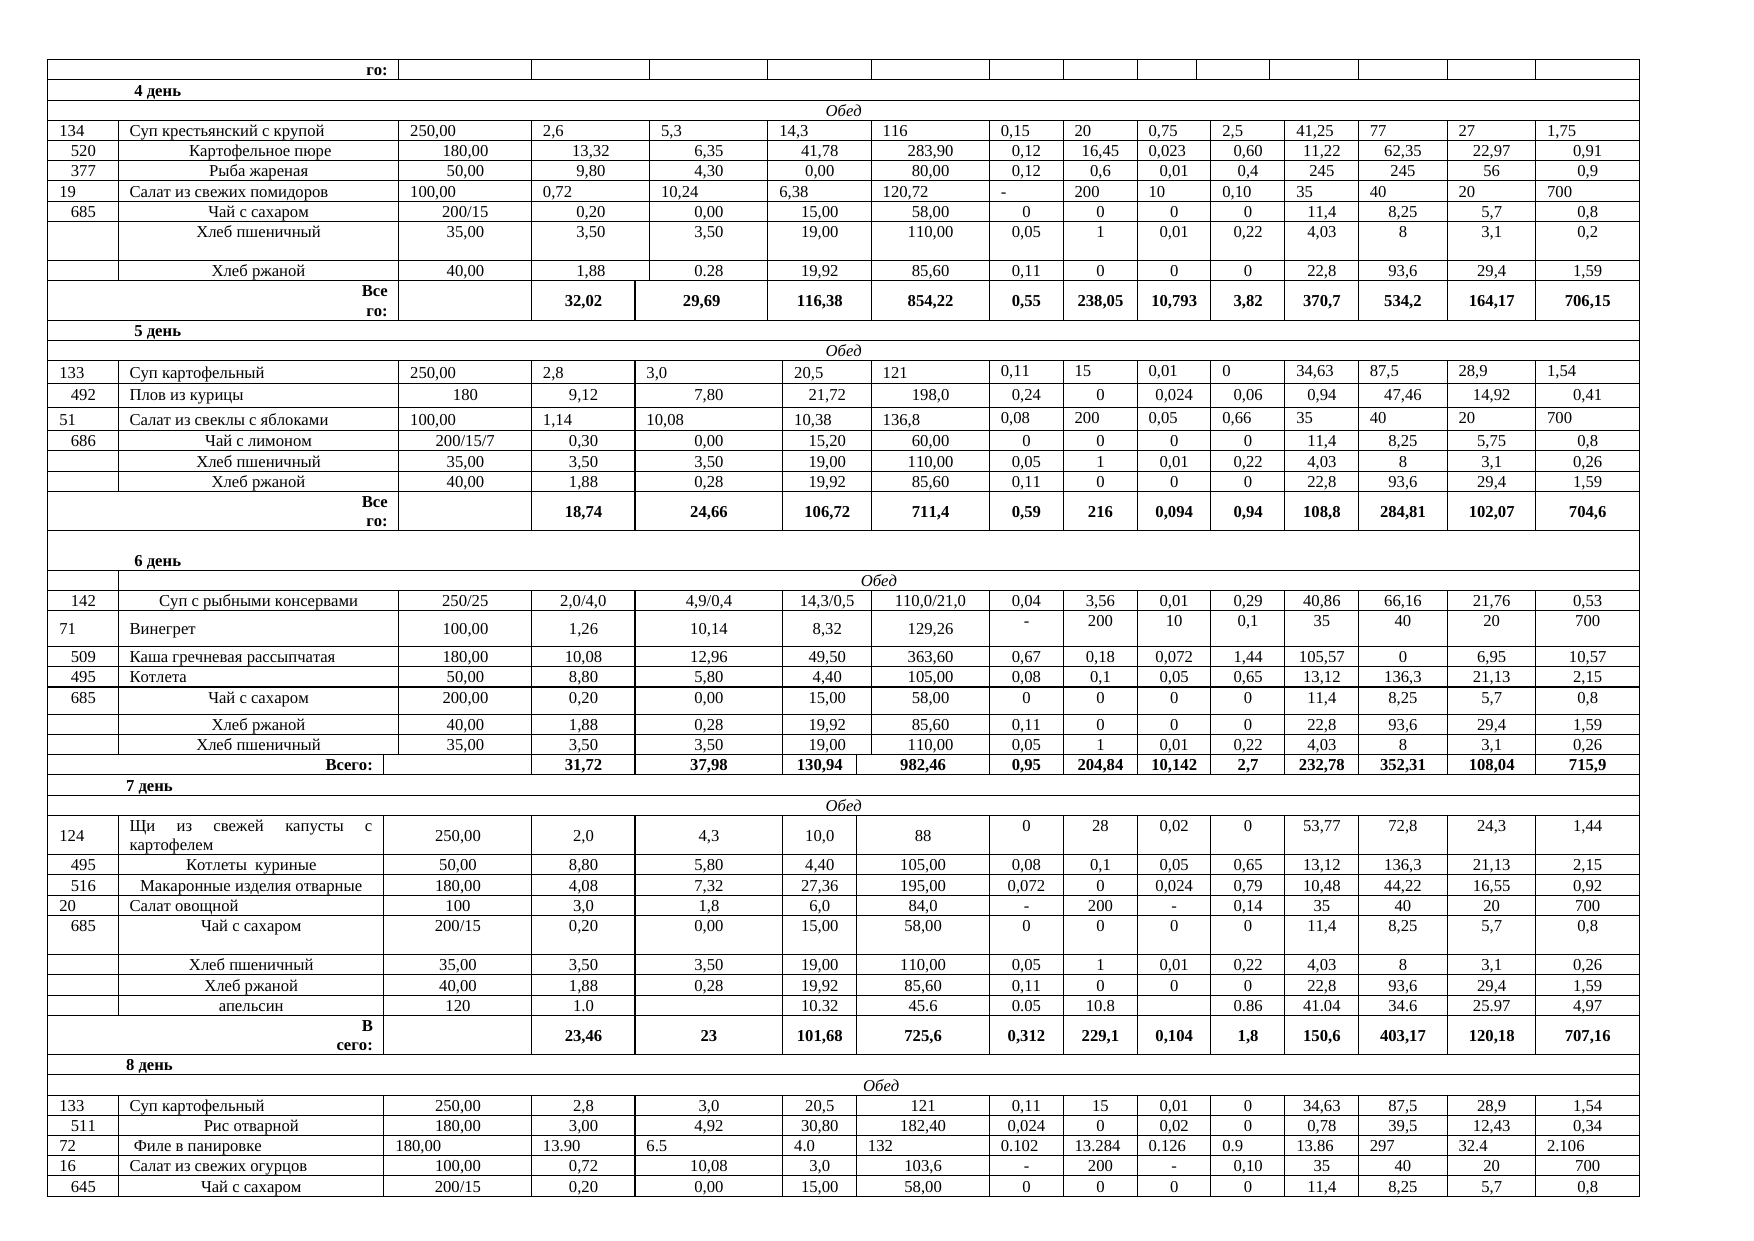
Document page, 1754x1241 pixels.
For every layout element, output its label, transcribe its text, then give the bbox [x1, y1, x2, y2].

table_cell 0,11 [990, 715, 1063, 734]
table_cell 44,22 [1359, 875, 1447, 894]
table_cell 0,2 [1536, 222, 1639, 260]
table_cell 0,20 [532, 688, 634, 714]
table_cell 0,8 [1536, 688, 1639, 714]
table_cell 4,40 [783, 855, 856, 874]
table_cell 12,43 [1448, 1116, 1535, 1135]
table_cell [48, 735, 118, 754]
table_cell 0,05 [990, 451, 1063, 471]
table_cell 0,26 [1536, 955, 1639, 974]
table_cell 0 [1064, 384, 1137, 407]
table_cell Суп крестьянский с крупой [119, 121, 398, 140]
table_cell 58,00 [872, 202, 989, 221]
table_cell 3,00 [532, 1116, 634, 1135]
table_cell 110,00 [872, 451, 989, 471]
table_cell 5,7 [1448, 688, 1535, 714]
table_cell 105,57 [1285, 647, 1358, 666]
table_cell 377 [48, 161, 118, 180]
table_cell 40,86 [1285, 591, 1358, 610]
table_cell 685 [48, 688, 118, 714]
table_cell 4,9/0,4 [636, 591, 782, 610]
table_cell 0,024 [1138, 384, 1210, 407]
table_cell 0 [1211, 1116, 1284, 1135]
table_cell 35,00 [384, 955, 531, 974]
table_cell 22,97 [1448, 141, 1535, 160]
table_cell 15 [1064, 361, 1137, 383]
table_cell 121 [857, 1096, 989, 1115]
table_cell 0,12 [990, 161, 1063, 180]
table_cell 0,38 [990, 60, 1063, 79]
table_cell 4,30 [650, 161, 767, 180]
table_cell 0,00 [636, 1176, 782, 1196]
table_cell 4,40 [783, 667, 871, 686]
table_cell 854,22 [872, 281, 989, 319]
table_cell 232,78 [1285, 755, 1358, 774]
table_cell 352,31 [1359, 755, 1447, 774]
table_cell 15 [1064, 1096, 1137, 1115]
table_cell 106,72 [783, 492, 871, 530]
table_cell 20 [1448, 1156, 1535, 1175]
table_cell 23 [636, 1016, 782, 1054]
table_cell Хлеб ржаной [119, 472, 398, 491]
table_cell 0 [1211, 975, 1284, 994]
table_cell 0.05 [990, 996, 1063, 1015]
table_cell 27 [1448, 121, 1535, 140]
table_cell [384, 755, 531, 774]
table_cell 686 [48, 431, 118, 450]
table_cell Обед [48, 101, 1639, 120]
table_cell Всего: [48, 492, 398, 530]
table_cell 20 [48, 896, 118, 915]
table_cell Чай с сахаром [119, 688, 398, 714]
table_cell 0,94 [1285, 384, 1358, 407]
table_cell 164,17 [1448, 281, 1535, 319]
table_cell 0,10 [1211, 181, 1284, 201]
table_cell Салат из свежих огурцов [119, 1156, 383, 1175]
table_cell 15,20 [783, 431, 871, 450]
table_cell 180,00 [384, 1116, 531, 1135]
table_cell 495 [48, 667, 118, 686]
table_cell 27,36 [783, 875, 856, 894]
table_cell 1,88 [532, 472, 634, 491]
table_cell 0,22 [1211, 451, 1284, 471]
table_cell 332,7 [1359, 60, 1447, 79]
table_cell 180,00 [399, 647, 531, 666]
table_cell 50,00 [384, 855, 531, 874]
table_cell 0,024 [990, 1116, 1063, 1135]
table_cell 204,84 [1064, 755, 1137, 774]
table_cell 3,50 [532, 451, 634, 471]
table_cell Хлеб ржаной [119, 975, 383, 994]
table_cell 40 [1359, 181, 1447, 201]
table_cell 8,25 [1359, 1176, 1447, 1196]
table_cell 0 [1138, 916, 1210, 954]
table_cell 0,1 [1211, 611, 1284, 646]
table_cell [399, 60, 531, 79]
table_cell 34,63 [1285, 1096, 1358, 1115]
table_cell 0 [1064, 715, 1137, 734]
table_cell 8 [1359, 955, 1447, 974]
table_cell 711,4 [872, 492, 989, 530]
table_cell 700 [1536, 1156, 1639, 1175]
table_cell 21,76 [1448, 591, 1535, 610]
table_cell 0,08 [990, 855, 1063, 874]
table_cell 1,54 [1536, 1096, 1639, 1115]
table_cell Хлеб пшеничный [119, 451, 398, 471]
table_cell 1 [1064, 222, 1137, 260]
table_cell 0,08 [990, 667, 1063, 686]
table_cell 71 [48, 611, 118, 646]
table_cell 0 [1138, 472, 1210, 491]
table_cell 0,072 [1138, 647, 1210, 666]
table_cell 13.90 [532, 1136, 634, 1155]
table_cell [48, 996, 118, 1015]
table_cell 93,6 [1359, 261, 1447, 280]
table_cell 707,16 [1536, 1016, 1639, 1054]
table_cell 13.86 [1285, 1136, 1358, 1155]
table_cell 110,00 [872, 735, 989, 754]
table_cell 0 [1138, 1176, 1210, 1196]
table_cell 3,1 [1448, 451, 1535, 471]
table_cell Рис отварной [119, 1116, 383, 1135]
table_cell 10,57 [1536, 647, 1639, 666]
table_cell 0,01 [1138, 1096, 1210, 1115]
table_cell 200 [1064, 181, 1137, 201]
table_cell 18,79 [532, 60, 649, 79]
table_cell 22,8 [1285, 472, 1358, 491]
table_cell 37,98 [636, 755, 782, 774]
table_cell 3,50 [636, 451, 782, 471]
table_cell 0,02 [1138, 816, 1210, 854]
table_cell 1,59 [1536, 261, 1639, 280]
table_cell 100,00 [384, 1156, 531, 1175]
table_cell 108,8 [1285, 492, 1358, 530]
table_cell 0,01 [1138, 591, 1210, 610]
table_cell 20 [1448, 181, 1535, 201]
table_cell [48, 261, 118, 280]
table_cell 200/15 [384, 916, 531, 954]
table_cell 0,01 [1138, 451, 1210, 471]
table_cell [636, 996, 782, 1015]
table_cell 0,22 [1211, 735, 1284, 754]
table_cell 725,6 [857, 1016, 989, 1054]
table_cell 0,22 [1211, 222, 1284, 260]
table_cell 1,75 [1536, 121, 1639, 140]
table_cell 0,02 [1138, 1116, 1210, 1135]
table_cell - [990, 611, 1063, 646]
table_cell 124 [48, 816, 118, 854]
table_cell 3,50 [532, 222, 649, 260]
table_cell 3,50 [650, 222, 767, 260]
table_cell 200,00 [399, 688, 531, 714]
table_cell 19,00 [768, 222, 871, 260]
table_cell 250,00 [384, 1096, 531, 1115]
table_cell Всего: [48, 755, 383, 774]
table_cell 14,92 [1448, 384, 1535, 407]
table_cell 0,00 [768, 161, 871, 180]
table_cell 0,01 [1138, 735, 1210, 754]
table_cell 10,48 [1285, 875, 1358, 894]
table_cell 216 [1064, 492, 1137, 530]
table_cell 200 [1064, 1156, 1137, 1175]
table_cell Обед [48, 341, 1639, 360]
table_cell 0,24 [990, 384, 1063, 407]
table_cell 0,00 [636, 431, 782, 450]
table_cell 0 [990, 688, 1063, 714]
table_cell 0 [990, 916, 1063, 954]
table_cell 0 [1211, 715, 1284, 734]
table_cell 1,44 [1211, 647, 1284, 666]
table_cell 0,072 [990, 875, 1063, 894]
table_cell 105,00 [857, 855, 989, 874]
table_cell [48, 571, 118, 590]
table_cell 1,8 [636, 896, 782, 915]
table_cell 5,75 [1448, 431, 1535, 450]
table_cell 1,82 [1197, 60, 1269, 79]
table_cell 85,60 [857, 975, 989, 994]
table_cell 40,00 [399, 261, 531, 280]
table_cell 0 [1211, 916, 1284, 954]
table_cell 1,59 [1536, 472, 1639, 491]
table_cell 72,8 [1359, 816, 1447, 854]
table_cell 297 [1359, 1136, 1447, 1155]
table_cell 10 [1138, 181, 1210, 201]
table_cell 140,44 [1270, 60, 1358, 79]
table_cell 116 [872, 121, 989, 140]
table_cell 25.97 [1448, 996, 1535, 1015]
table_cell 3,82 [1211, 281, 1284, 319]
table_cell - [1138, 1156, 1210, 1175]
table_cell 2,5 [1211, 121, 1284, 140]
table_cell 121 [872, 361, 989, 383]
table_cell 0,8 [1536, 1176, 1639, 1196]
table_cell 1,26 [532, 611, 634, 646]
table_cell 10,14 [636, 611, 782, 646]
table_cell 30,80 [783, 1116, 856, 1135]
table_cell 283,90 [872, 141, 989, 160]
table_cell 403,17 [1359, 1016, 1447, 1054]
table_cell 56 [1448, 161, 1535, 180]
table_cell 0 [1211, 202, 1284, 221]
table_cell 35 [1285, 896, 1358, 915]
table_cell 22,8 [1285, 975, 1358, 994]
table_cell 685 [48, 916, 118, 954]
table_cell 0.102 [990, 1136, 1063, 1155]
table_cell 6,35 [650, 141, 767, 160]
table_cell 0,04 [990, 591, 1063, 610]
table_cell Макаронные изделия отварные [119, 875, 383, 894]
table_cell 0,28 [636, 472, 782, 491]
table_cell 0,11 [990, 361, 1063, 383]
table_cell 142 [48, 591, 118, 610]
table_cell 1,54 [1536, 361, 1639, 383]
table_cell 0.28 [650, 261, 767, 280]
table_cell 3,0 [636, 1096, 782, 1115]
table_cell 3,1 [1448, 222, 1535, 260]
table_cell 0 [1211, 1096, 1284, 1115]
table_cell 111,05 [1448, 60, 1535, 79]
table_cell 34,63 [1285, 361, 1358, 383]
table_cell 0 [1064, 916, 1137, 954]
table_cell 715,9 [1536, 755, 1639, 774]
table_cell 11,4 [1285, 431, 1358, 450]
table_cell 101,4 [768, 60, 871, 79]
table_cell 0,00 [636, 916, 782, 954]
table_cell 0,59 [990, 492, 1063, 530]
table_cell 8,80 [532, 855, 634, 874]
table_cell 66,16 [1359, 591, 1447, 610]
table_cell 31,72 [532, 755, 634, 774]
table_cell 195,00 [857, 875, 989, 894]
table_cell 0,00 [650, 202, 767, 221]
table_cell 12,96 [636, 647, 782, 666]
table_cell 0 [1064, 472, 1137, 491]
table_cell 41,25 [1285, 121, 1358, 140]
table_cell 120,18 [1448, 1016, 1535, 1054]
table_cell [48, 975, 118, 994]
table_cell 0 [1211, 261, 1284, 280]
table_cell 5,80 [636, 855, 782, 874]
table_cell 0,22 [1211, 955, 1284, 974]
table_cell 47,46 [1359, 384, 1447, 407]
table_cell 21,13 [1448, 855, 1535, 874]
table_cell 28,9 [1448, 361, 1535, 383]
table_cell 0 [1211, 472, 1284, 491]
table_cell 20 [1448, 896, 1535, 915]
table_cell 102,07 [1448, 492, 1535, 530]
table_cell 84,0 [857, 896, 989, 915]
table_cell 1,59 [1536, 975, 1639, 994]
table_cell 100 [384, 896, 531, 915]
table_cell Филе в панировке [119, 1136, 383, 1155]
table_cell 100,00 [399, 181, 531, 201]
table_cell 8 [1359, 222, 1447, 260]
table_cell 180,00 [399, 141, 531, 160]
table_cell 200/15/7 [399, 431, 531, 450]
table_cell 0 [1064, 1116, 1137, 1135]
table_cell 13,12 [1285, 855, 1358, 874]
table_cell 103,6 [857, 1156, 989, 1175]
table_cell [384, 1016, 531, 1054]
table_cell 4,92 [636, 1116, 782, 1135]
table_cell 100,00 [399, 611, 531, 646]
table_cell 0 [990, 202, 1063, 221]
table_cell 700 [1536, 896, 1639, 915]
table_cell 93,6 [1359, 715, 1447, 734]
table_cell 0,28 [636, 715, 782, 734]
table_cell 8,25 [1359, 202, 1447, 221]
table_cell 0,20 [532, 916, 634, 954]
table_cell Обед [119, 571, 1639, 590]
table_cell 7,32 [636, 875, 782, 894]
table_cell 21,72 [783, 384, 871, 407]
table_cell 0,20 [532, 1176, 634, 1196]
table_cell 40 [1359, 408, 1447, 430]
table_cell 20,5 [783, 1096, 856, 1115]
table_cell 3,56 [1064, 591, 1137, 610]
table_cell 0,34 [1536, 1116, 1639, 1135]
table_cell 8,80 [532, 667, 634, 686]
table_cell 14,3/0,5 [783, 591, 871, 610]
table_cell 200 [1064, 408, 1137, 430]
table_cell 22,8 [1285, 261, 1358, 280]
table_cell 200 [1064, 896, 1137, 915]
table_cell [48, 451, 118, 471]
table_cell 2,15 [1536, 667, 1639, 686]
table_cell 136,3 [1359, 667, 1447, 686]
table_cell 0 [1064, 1176, 1137, 1196]
table_cell 700 [1536, 611, 1639, 646]
table_cell 108,04 [1448, 755, 1535, 774]
table_cell 15,00 [783, 1176, 856, 1196]
table_cell 0 [1211, 361, 1284, 383]
table_cell Чай с сахаром [119, 916, 383, 954]
table_cell [48, 715, 118, 734]
table_cell 5,3 [650, 121, 767, 140]
table_cell 35,00 [399, 735, 531, 754]
table_cell Суп картофельный [119, 361, 398, 383]
table_cell 150,6 [1285, 1016, 1358, 1054]
table_cell - [1138, 896, 1210, 915]
table_cell 4,08 [532, 875, 634, 894]
table_cell 58,00 [857, 916, 989, 954]
table_cell 180 [399, 384, 531, 407]
table_cell 284,81 [1359, 492, 1447, 530]
table_cell 85,60 [872, 472, 989, 491]
table_cell 88 [857, 816, 989, 854]
table_cell 32,02 [532, 281, 634, 319]
table_cell 29,4 [1448, 975, 1535, 994]
table_cell 0 [1138, 975, 1210, 994]
table_cell 229,1 [1064, 1016, 1137, 1054]
table_cell 62,35 [1359, 141, 1447, 160]
table_cell 35 [1285, 408, 1358, 430]
table_cell Котлеты куриные [119, 855, 383, 874]
table_cell 116,38 [768, 281, 871, 319]
table_cell 8,25 [1359, 431, 1447, 450]
table_cell 5,7 [1448, 202, 1535, 221]
table_cell 685 [48, 202, 118, 221]
table_cell 0,8 [1536, 916, 1639, 954]
table_cell 1,88 [532, 715, 634, 734]
table_cell 15,00 [768, 202, 871, 221]
table_cell 35,00 [399, 451, 531, 471]
table_cell 0,26 [1536, 735, 1639, 754]
table_cell 18,74 [532, 492, 634, 530]
table_cell 105,00 [872, 667, 989, 686]
table_cell 10,24 [650, 181, 767, 201]
table_cell 758,47 [872, 60, 989, 79]
table_cell 50,00 [399, 667, 531, 686]
table_cell 704,6 [1536, 492, 1639, 530]
table_cell 5,7 [1448, 1176, 1535, 1196]
table_cell 40,00 [399, 715, 531, 734]
table_cell 0 [1359, 647, 1447, 666]
table_cell 200/15 [399, 202, 531, 221]
table_cell 49,50 [783, 647, 871, 666]
table_cell 0,60 [1211, 141, 1284, 160]
table_cell 0,01 [1138, 361, 1210, 383]
table_cell 10,0 [783, 816, 856, 854]
table_cell 0,9 [1536, 161, 1639, 180]
table_cell 0,91 [1536, 141, 1639, 160]
table_cell 32.4 [1448, 1136, 1535, 1155]
table_cell 1 [1064, 451, 1137, 471]
table_cell 3,1 [1448, 735, 1535, 754]
table_cell 0,65 [1211, 667, 1284, 686]
table_cell 11,4 [1285, 1176, 1358, 1196]
table_cell 29,4 [1448, 715, 1535, 734]
table_cell 0 [1211, 688, 1284, 714]
table_cell 0,79 [1211, 875, 1284, 894]
table_cell 8 день [48, 1055, 1639, 1074]
table_cell 20 [1448, 611, 1535, 646]
table_cell Рыба жареная [119, 161, 398, 180]
table_cell 7,80 [636, 384, 782, 407]
table_cell 41.04 [1285, 996, 1358, 1015]
table_cell 53,77 [1285, 816, 1358, 854]
table_cell 10 [1138, 611, 1210, 646]
table_cell 0,312 [990, 1016, 1063, 1054]
table_cell 250/25 [399, 591, 531, 610]
table_cell 0,05 [1138, 408, 1210, 430]
table_cell 2.106 [1536, 1136, 1639, 1155]
table_cell Салат из свежих помидоров [119, 181, 398, 201]
table_cell [48, 955, 118, 974]
table_cell 20,5 [783, 361, 871, 383]
table_cell 3,1 [1448, 955, 1535, 974]
table_cell 110,00 [857, 955, 989, 974]
table_cell 4 день [48, 80, 1639, 99]
table_cell Хлеб ржаной [119, 715, 398, 734]
table_cell Салат овощной [119, 896, 383, 915]
table_cell 0,72 [532, 181, 649, 201]
table_cell 0,26 [1536, 451, 1639, 471]
table_cell 0,4 [1211, 161, 1284, 180]
table_cell 700 [1536, 408, 1639, 430]
table_cell 0,1 [1064, 667, 1137, 686]
table_cell 0,05 [990, 735, 1063, 754]
table_cell 9,12 [532, 384, 634, 407]
table_cell 245 [1285, 161, 1358, 180]
table_cell 0 [1138, 431, 1210, 450]
table_cell 15,00 [783, 688, 871, 714]
table_cell 3,50 [532, 955, 634, 974]
table_cell 28,9 [1448, 1096, 1535, 1115]
table_cell 21,13 [1448, 667, 1535, 686]
table_cell Чай с сахаром [119, 1176, 383, 1196]
table_cell 0,05 [990, 955, 1063, 974]
table_cell 363,60 [872, 647, 989, 666]
table_cell 77 [1359, 121, 1447, 140]
table_cell 101,68 [783, 1016, 856, 1054]
table_cell 58,00 [857, 1176, 989, 1196]
table_cell 24,66 [636, 492, 782, 530]
table_cell 0,41 [1536, 384, 1639, 407]
table_cell 0 [1064, 875, 1137, 894]
table_cell 0.9 [1211, 1136, 1284, 1155]
table_cell 60,00 [872, 431, 989, 450]
table_cell 120 [384, 996, 531, 1015]
table_cell Щи из свежей капусты с картофелем [119, 816, 383, 854]
table_cell 19,92 [783, 715, 871, 734]
table_cell 6.5 [636, 1136, 782, 1155]
table_cell 10,08 [532, 647, 634, 666]
table_cell 130,94 [783, 755, 856, 774]
table_cell 3,50 [636, 735, 782, 754]
table_cell 3,0 [532, 896, 634, 915]
table_cell 35 [1285, 1156, 1358, 1175]
table_cell 19,92 [783, 975, 856, 994]
table_cell 93,6 [1359, 975, 1447, 994]
table_cell 6,38 [768, 181, 871, 201]
table_cell 13,32 [532, 141, 649, 160]
table_cell 0,78 [1285, 1116, 1358, 1135]
table_cell 6 день [48, 531, 1639, 569]
table_cell 495 [48, 855, 118, 874]
table_cell - [990, 181, 1063, 201]
table_cell 31,84 [650, 60, 767, 79]
table_cell 0,05 [1138, 667, 1210, 686]
table_cell 0,18 [1064, 647, 1137, 666]
table_cell 10,38 [783, 408, 871, 430]
table_cell 0,05 [1138, 855, 1210, 874]
table_cell 87,5 [1359, 361, 1447, 383]
table_cell 28 [1064, 816, 1137, 854]
table_cell 245 [1359, 161, 1447, 180]
table_cell 6,0 [783, 896, 856, 915]
table_cell 85,60 [872, 715, 989, 734]
table_cell 2,8 [532, 361, 634, 383]
table_cell 3,50 [636, 955, 782, 974]
table_cell - [990, 896, 1063, 915]
table_cell Картофельное пюре [119, 141, 398, 160]
table_cell 19 [48, 181, 118, 201]
table_cell Всего: [48, 281, 398, 319]
table_cell 0,67 [990, 647, 1063, 666]
table_cell 982,46 [857, 755, 989, 774]
table_cell 41,78 [768, 141, 871, 160]
table_cell 3,50 [532, 735, 634, 754]
table_cell Котлета [119, 667, 398, 686]
table_cell 0,094 [1138, 492, 1210, 530]
table_cell 706,15 [1536, 281, 1639, 319]
table_cell 0,12 [990, 141, 1063, 160]
table_cell 534,2 [1359, 281, 1447, 319]
table_cell Хлеб пшеничный [119, 955, 383, 974]
table_cell 0 [1064, 261, 1137, 280]
table_cell 370,7 [1285, 281, 1358, 319]
table_cell 11,4 [1285, 688, 1358, 714]
table_cell 4,03 [1285, 451, 1358, 471]
table_cell Обед [48, 796, 1639, 815]
table_cell 19,92 [783, 472, 871, 491]
table_cell 0,30 [532, 431, 634, 450]
table_cell 35 [1285, 611, 1358, 646]
table_cell 1,88 [532, 975, 634, 994]
table_cell 0.126 [1138, 1136, 1210, 1155]
table_cell 0,14 [1211, 896, 1284, 915]
table_cell 1,8 [1211, 1016, 1284, 1054]
table_cell 0,53 [1536, 591, 1639, 610]
table_cell 645 [48, 1176, 118, 1196]
table_cell 0,06 [1211, 384, 1284, 407]
table_cell 50,00 [399, 161, 531, 180]
table_cell Хлеб пшеничный [119, 222, 398, 260]
table_cell Хлеб пшеничный [119, 735, 398, 754]
table_cell 0,05 [990, 222, 1063, 260]
table_cell 34.6 [1359, 996, 1447, 1015]
table_cell 15,00 [783, 916, 856, 954]
table_cell 0,01 [1138, 161, 1210, 180]
table_cell 0,104 [1138, 1016, 1210, 1054]
table_cell 250,00 [384, 816, 531, 854]
table_cell 0,08 [990, 408, 1063, 430]
table_cell 0,65 [1211, 855, 1284, 874]
table_cell 19,92 [768, 261, 871, 280]
table_cell 2,15 [1536, 855, 1639, 874]
table_cell 45.6 [857, 996, 989, 1015]
table_cell 8,25 [1359, 916, 1447, 954]
table_cell 11,4 [1285, 202, 1358, 221]
table_cell 4,03 [1285, 955, 1358, 974]
table_cell 1 [1064, 735, 1137, 754]
table_cell 1,44 [1536, 816, 1639, 854]
table_cell 40,00 [399, 472, 531, 491]
table_cell 72 [48, 1136, 118, 1155]
table_cell Обед [48, 1075, 1639, 1094]
table_cell 16,45 [1064, 141, 1137, 160]
table_cell Всего: [48, 1016, 383, 1054]
table_cell 0 [1211, 1176, 1284, 1196]
table_cell 0,66 [1211, 408, 1284, 430]
table_cell 0,01 [1138, 955, 1210, 974]
table_cell 85,60 [872, 261, 989, 280]
table_cell 5,7 [1448, 916, 1535, 954]
table_cell 134 [48, 121, 118, 140]
table_cell 13,12 [1285, 667, 1358, 686]
table_cell 132 [857, 1136, 989, 1155]
table_cell 10,08 [636, 1156, 782, 1175]
table_cell 4,97 [1536, 996, 1639, 1015]
table_cell 0,023 [1138, 141, 1210, 160]
table_cell 0 [1211, 431, 1284, 450]
table_cell 250,00 [399, 361, 531, 383]
table_cell 0,11 [990, 261, 1063, 280]
table_cell 0,94 [1211, 492, 1284, 530]
table_cell 120,72 [872, 181, 989, 201]
table_cell 0,11 [990, 1096, 1063, 1115]
table_cell Салат из свеклы с яблоками [119, 408, 398, 430]
table_cell 29,69 [636, 281, 767, 319]
table_cell 0 [1138, 202, 1210, 221]
table_cell 1,88 [532, 261, 649, 280]
table_cell 11,22 [1285, 141, 1358, 160]
table_cell Всего: [48, 60, 398, 79]
table_cell 5,80 [636, 667, 782, 686]
table_cell [48, 222, 118, 260]
table_cell 0 [1064, 975, 1137, 994]
table_cell 58,00 [872, 688, 989, 714]
table_cell 0,28 [636, 975, 782, 994]
table_cell 520 [48, 141, 118, 160]
table_cell 4,03 [1285, 735, 1358, 754]
table_cell Винегрет [119, 611, 398, 646]
table_cell 182,40 [857, 1116, 989, 1135]
table_cell 198,0 [872, 384, 989, 407]
table_cell Суп картофельный [119, 1096, 383, 1115]
table_cell 35 [1285, 181, 1358, 201]
table_cell 0,95 [990, 755, 1063, 774]
table_cell 4.0 [783, 1136, 856, 1155]
table_cell 6,95 [1448, 647, 1535, 666]
table_cell Чай с сахаром [119, 202, 398, 221]
table_cell 180,00 [384, 875, 531, 894]
table_cell 10,35 [1138, 60, 1196, 79]
table_cell 0,20 [532, 202, 649, 221]
table_cell 0,1 [1064, 855, 1137, 874]
table_cell [1138, 996, 1210, 1015]
table_cell 133 [48, 361, 118, 383]
table_cell 238,05 [1064, 281, 1137, 319]
table_cell 8 [1359, 451, 1447, 471]
table_cell 0,15 [990, 121, 1063, 140]
table_cell 0 [1064, 202, 1137, 221]
table_cell 19,00 [783, 735, 871, 754]
table_cell 11,4 [1285, 916, 1358, 954]
table_cell 0,75 [1138, 121, 1210, 140]
table_cell 24,3 [1448, 816, 1535, 854]
table_cell 1.0 [532, 996, 634, 1015]
table_cell 0 [1064, 688, 1137, 714]
table_cell 0 [1138, 715, 1210, 734]
table_cell [399, 281, 531, 319]
table_cell 0 [1138, 688, 1210, 714]
table_cell 0,72 [532, 1156, 634, 1175]
table_cell 4,03 [1285, 222, 1358, 260]
table_cell 8 [1359, 735, 1447, 754]
table_cell 51 [48, 408, 118, 430]
table_cell Чай с лимоном [119, 431, 398, 450]
table_cell 8,32 [783, 611, 871, 646]
table_cell 19,00 [783, 955, 856, 974]
table_cell 0 [990, 431, 1063, 450]
table_cell 0,6 [1064, 161, 1137, 180]
table_cell 7 день [48, 775, 1639, 794]
table_cell 129,26 [872, 611, 989, 646]
table_cell [399, 492, 531, 530]
table_cell 0,8 [1536, 431, 1639, 450]
table_cell 0,01 [1138, 222, 1210, 260]
table_cell 10,08 [636, 408, 782, 430]
table_cell 0,024 [1138, 875, 1210, 894]
table_cell 8,25 [1359, 688, 1447, 714]
table_cell 20 [1448, 408, 1535, 430]
table_cell 700 [1536, 181, 1639, 201]
table_cell 40 [1359, 1156, 1447, 1175]
table_cell 40,00 [384, 975, 531, 994]
table_cell 0,10 [1211, 1156, 1284, 1175]
table_cell 22,8 [1285, 715, 1358, 734]
table_cell апельсин [119, 996, 383, 1015]
table_cell 200 [1064, 611, 1137, 646]
table_cell [48, 472, 118, 491]
table_cell 0.86 [1211, 996, 1284, 1015]
table_cell 23,46 [532, 1016, 634, 1054]
table_cell 0,11 [990, 472, 1063, 491]
table_cell 14,3 [768, 121, 871, 140]
table_cell 19,00 [783, 451, 871, 471]
table_cell 2,7 [1211, 755, 1284, 774]
table_cell 10.8 [1064, 996, 1137, 1015]
table_cell 4,3 [636, 816, 782, 854]
table_cell 180,00 [384, 1136, 531, 1155]
table_cell 0,8 [1536, 202, 1639, 221]
table_cell 511 [48, 1116, 118, 1135]
table_cell 29,4 [1448, 261, 1535, 280]
table_cell 3,0 [783, 1156, 856, 1175]
table_cell Хлеб ржаной [119, 261, 398, 280]
table_cell 509 [48, 647, 118, 666]
table_cell 200/15 [384, 1176, 531, 1196]
table_cell 110,00 [872, 222, 989, 260]
table_cell 1,14 [532, 408, 634, 430]
table_cell 0,92 [1536, 875, 1639, 894]
table_cell 133 [48, 1096, 118, 1115]
table_cell 0 [1064, 431, 1137, 450]
table_cell 80,00 [872, 161, 989, 180]
table_cell 136,3 [1359, 855, 1447, 874]
table_cell Суп с рыбными консервами [119, 591, 398, 610]
table_cell 16,55 [1448, 875, 1535, 894]
table_cell 209 [1064, 60, 1137, 79]
table_cell 0 [990, 816, 1063, 854]
table_cell 87,5 [1359, 1096, 1447, 1115]
table_cell - [990, 1156, 1063, 1175]
table_cell 10,793 [1138, 281, 1210, 319]
table_cell 516 [48, 875, 118, 894]
table_cell 93,6 [1359, 472, 1447, 491]
table_cell 2,6 [532, 121, 649, 140]
table_cell 0,55 [990, 281, 1063, 319]
table_cell 10.32 [783, 996, 856, 1015]
table_cell 3,0 [636, 361, 782, 383]
table_cell 0 [990, 1176, 1063, 1196]
table_cell 705,89 [1536, 60, 1639, 79]
table_cell 39,5 [1359, 1116, 1447, 1135]
table_cell 492 [48, 384, 118, 407]
table_cell 100,00 [399, 408, 531, 430]
table_cell 250,00 [399, 121, 531, 140]
table_cell 35,00 [399, 222, 531, 260]
table_cell 10,142 [1138, 755, 1210, 774]
table_cell 1,59 [1536, 715, 1639, 734]
table_cell 5 день [48, 321, 1639, 340]
table_cell 2,0/4,0 [532, 591, 634, 610]
table_cell 16 [48, 1156, 118, 1175]
table_cell 0,29 [1211, 591, 1284, 610]
table_cell 0 [1211, 816, 1284, 854]
table_cell 0,00 [636, 688, 782, 714]
table_cell 40 [1359, 611, 1447, 646]
table_cell Каша гречневая рассыпчатая [119, 647, 398, 666]
table_cell 20 [1064, 121, 1137, 140]
table_cell 40 [1359, 896, 1447, 915]
table_cell 2,0 [532, 816, 634, 854]
table_cell 2,8 [532, 1096, 634, 1115]
table_cell 0,11 [990, 975, 1063, 994]
table_cell 1 [1064, 955, 1137, 974]
table_cell 9,80 [532, 161, 649, 180]
table_cell 13.284 [1064, 1136, 1137, 1155]
table_cell 29,4 [1448, 472, 1535, 491]
table_cell 136,8 [872, 408, 989, 430]
table_cell 110,0/21,0 [872, 591, 989, 610]
table_cell 0 [1138, 261, 1210, 280]
table_cell Плов из курицы [119, 384, 398, 407]
